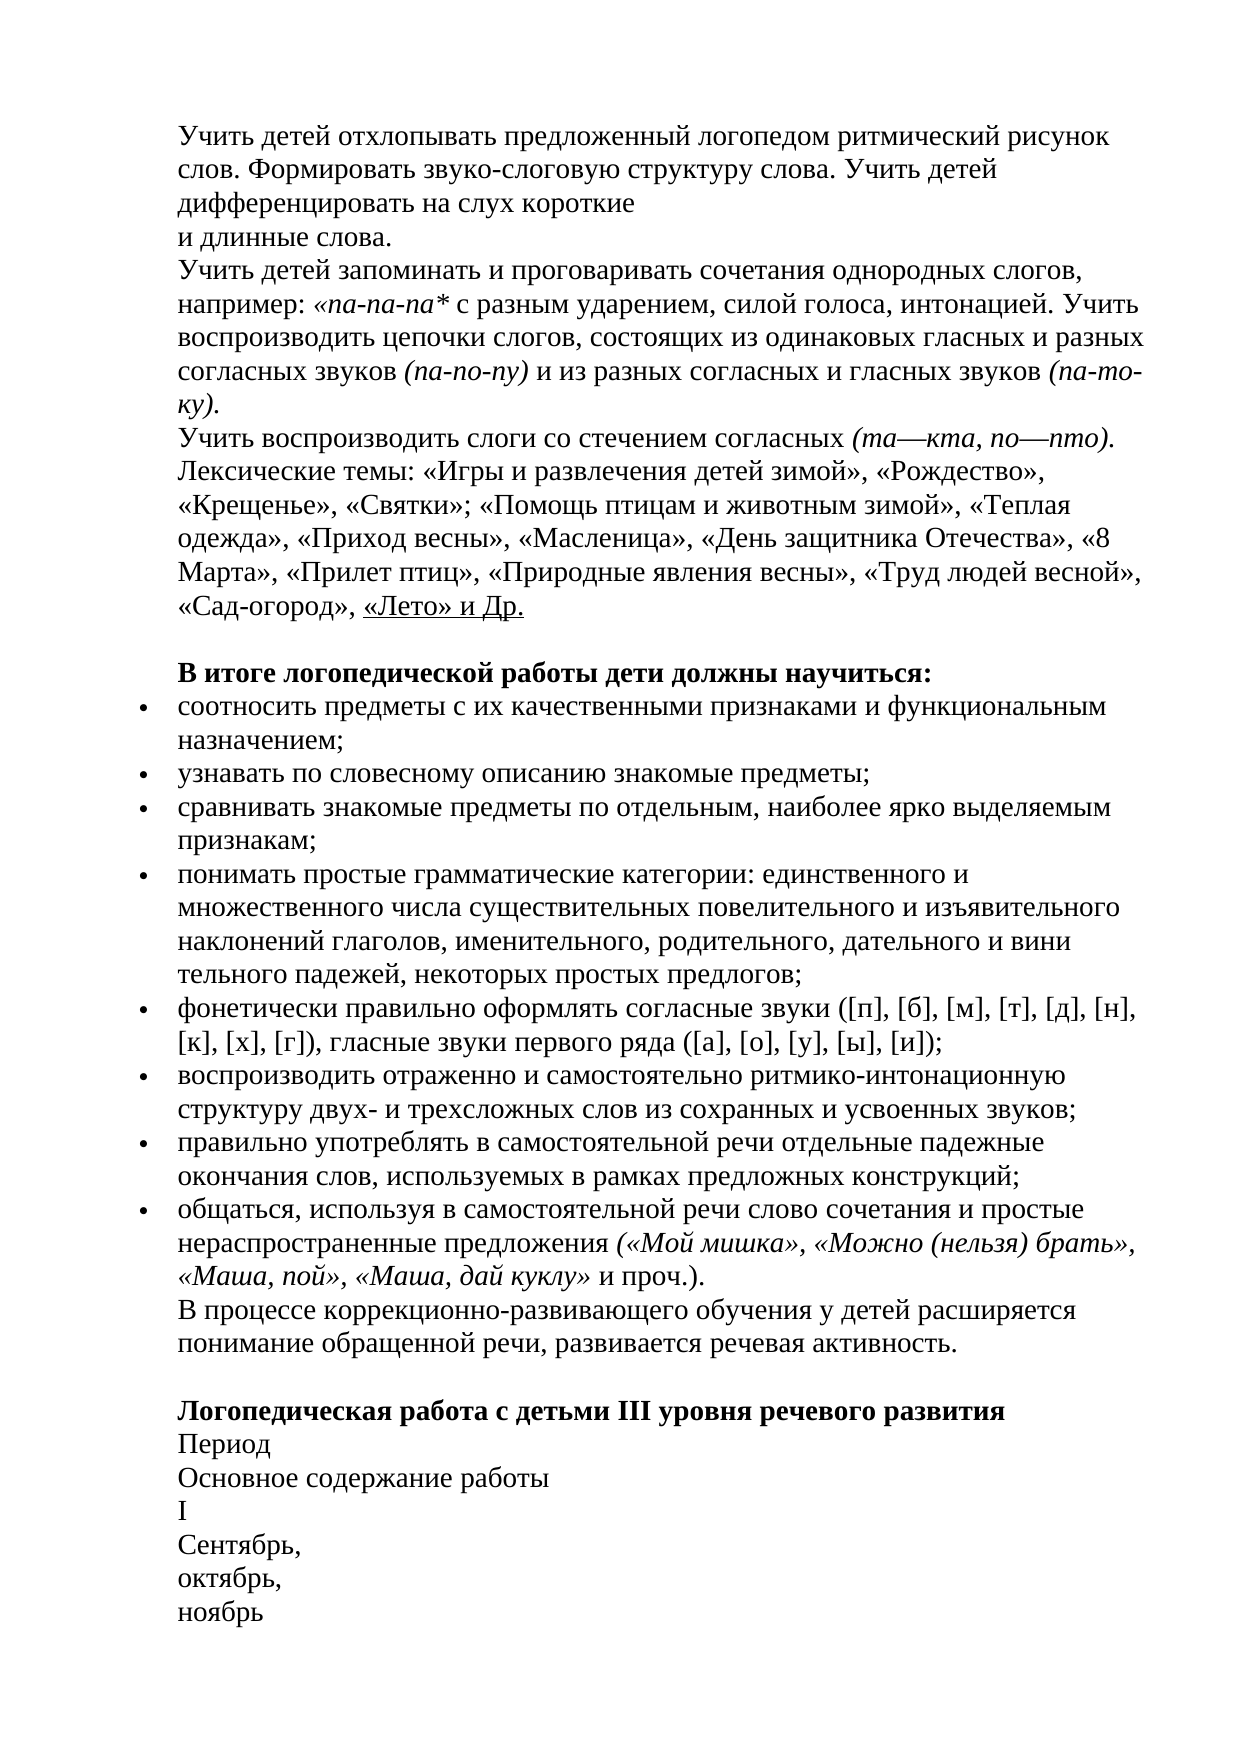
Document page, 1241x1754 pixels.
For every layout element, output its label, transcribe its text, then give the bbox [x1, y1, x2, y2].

list общаться, используя в самостоятельной речи слово сочетания и простые нераспространенные предложения («Мой мишка», «Можно (нельзя) брать», «Маша, пой», «Маша, дай куклу» и проч.). [140, 1191, 1152, 1292]
text Учить детей запоминать и проговаривать сочетания однородных слогов, например: «па-па-па* с разным ударением, силой голоса, интонацией. Учить воспроизводить цепочки слогов, состоящих из одинаковых гласных и разных согласных звуков (па-по-пу) и из разных согласных и гласных звуков (па-то-ку). [177, 252, 1152, 420]
list узнавать по словесному описанию знакомые предметы; [140, 755, 1152, 789]
text и длинные слова. [177, 219, 1152, 252]
text Учить детей отхлопывать предложенный логопедом ритмический рисунок слов. Формировать звуко-слоговую структуру слова. Учить детей дифференцировать на слух короткие [177, 118, 1152, 219]
list фонетически правильно оформлять согласные звуки ([п], [б], [м], [т], [д], [н], [к], [х], [г]), гласные звуки первого ряда ([а], [о], [у], [ы], [и]); [140, 990, 1152, 1057]
list воспроизводить отраженно и самостоятельно ритмико-интонационную структуру двух- и трехсложных слов из сохранных и усвоенных звуков; [140, 1057, 1152, 1124]
text ноябрь [177, 1594, 1152, 1627]
list понимать простые грамматические категории: единственного и множественного числа существительных повелительного и изъявительного наклонений глаголов, именительного, родительного, дательного и вини тельного падежей, некоторых простых предлогов; [140, 856, 1152, 990]
text I [177, 1493, 1152, 1527]
list сравнивать знакомые предметы по отдельным, наиболее ярко выделяемым признакам; [140, 789, 1152, 856]
text Период [177, 1426, 1152, 1460]
text Основное содержание работы [177, 1460, 1152, 1493]
text Логопедическая работа с детьми III уровня речевого развития [177, 1393, 1152, 1426]
text В процессе коррекционно-развивающего обучения у детей расширяется понимание обращенной речи, развивается речевая активность. [177, 1292, 1152, 1359]
list соотносить предметы с их качественными признаками и функциональным назначением; [140, 688, 1152, 755]
text Лексические темы: «Игры и развлечения детей зимой», «Рождество», «Крещенье», «Святки»; «Помощь птицам и животным зимой», «Теплая одежда», «Приход весны», «Масленица», «День защитника Отечества», «8 Марта», «Прилет птиц», «Природные явления весны», «Труд людей весной», «Сад-огород», «Лето» и Др. [177, 453, 1152, 621]
text октябрь, [177, 1560, 1152, 1594]
text Учить воспроизводить слоги со стечением согласных (та—кта, по—пто). [177, 420, 1152, 453]
list правильно употреблять в самостоятельной речи отдельные падежные окончания слов, используемых в рамках предложных конструкций; [140, 1124, 1152, 1191]
text В итоге логопедической работы дети должны научиться: [177, 655, 1152, 688]
text Сентябрь, [177, 1527, 1152, 1560]
